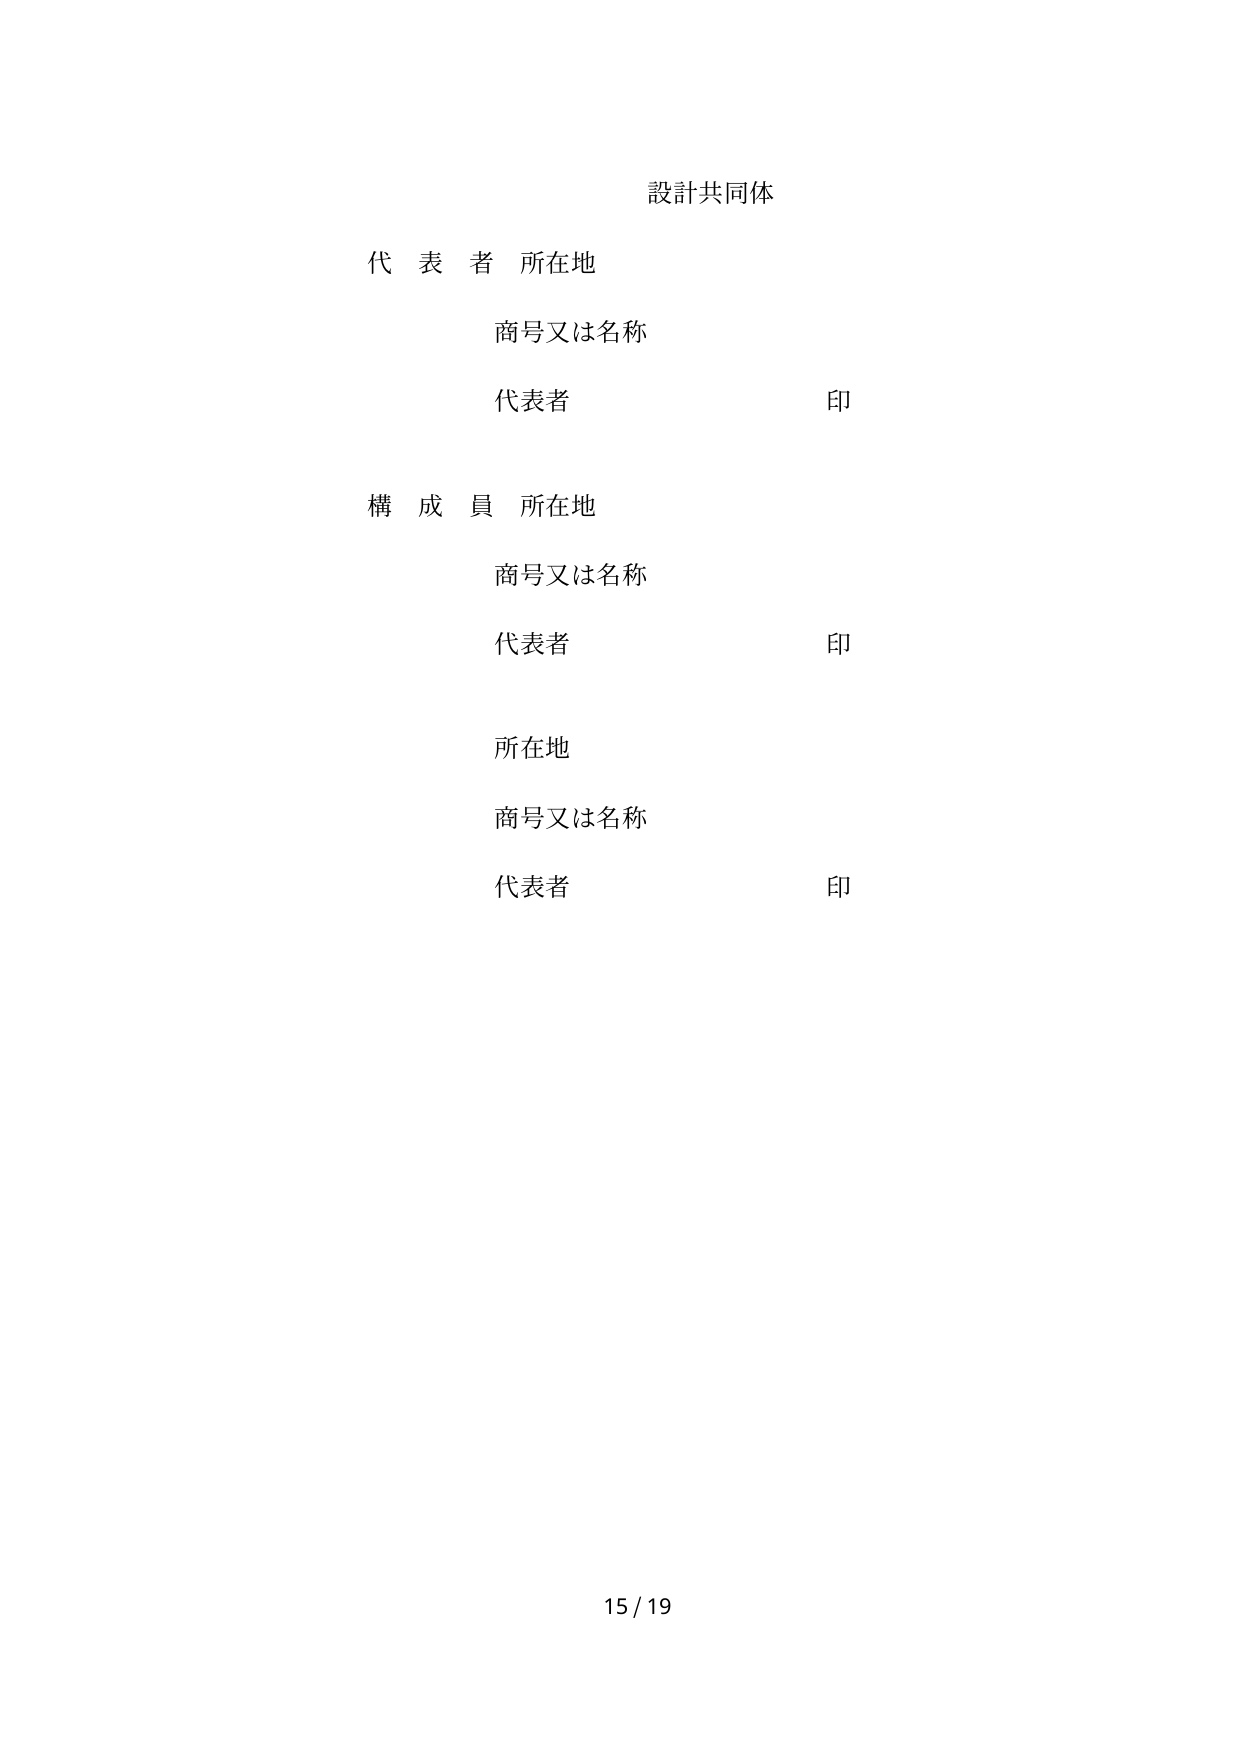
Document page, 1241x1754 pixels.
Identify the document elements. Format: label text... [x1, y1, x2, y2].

text 所在地 [188, 712, 1081, 782]
text 商号又は名称 [188, 539, 1081, 608]
text 商号又は名称 [188, 296, 1081, 365]
text 代表者 印 [188, 851, 1081, 920]
text 代表者 印 [188, 365, 1081, 435]
text 商号又は名称 [188, 782, 1081, 851]
text 設計共同体 [188, 157, 1081, 227]
text 代表者 印 [188, 608, 1081, 678]
text 代 表 者 所在地 [188, 227, 1081, 296]
text 構 成 員 所在地 [188, 469, 1081, 539]
